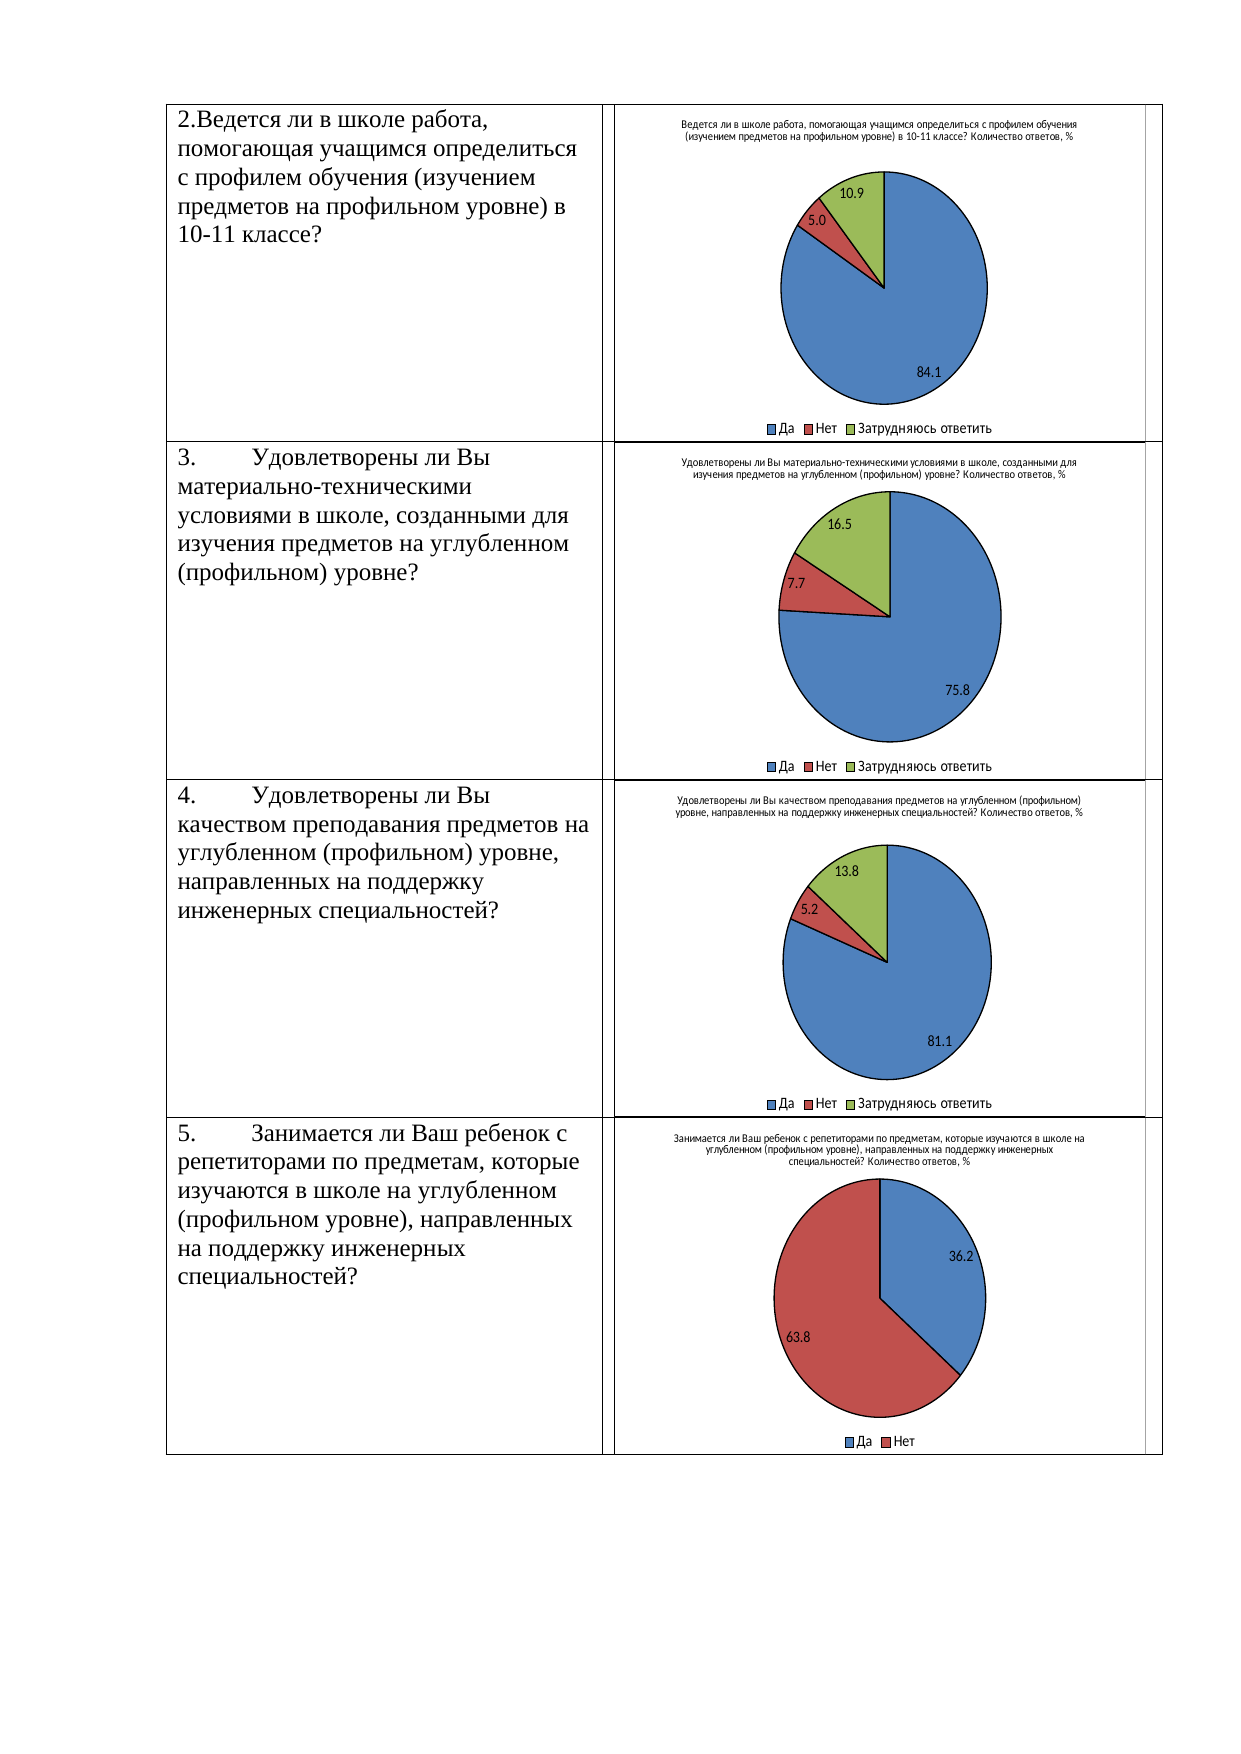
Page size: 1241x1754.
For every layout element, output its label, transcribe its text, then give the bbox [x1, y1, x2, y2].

table_header [603, 105, 614, 441]
table_header 2.Ведется ли в школе работа, помогающая учащимся определиться с профилем обучения (изучением предметов на профильном уровне) в 10-11 классе? [167, 105, 602, 441]
table_cell [1146, 780, 1162, 1117]
table_header [1146, 105, 1162, 441]
table_cell Удовлетворены ли Вы качеством преподавания предметов на углубленном (профильном) уровне, направленных на поддержку инженерных специальностей? [167, 780, 602, 1117]
table_cell [1146, 442, 1162, 779]
table_cell Занимается ли Ваш ребенок с репетиторами по предметам, которые изучаются в школе на углубленном (профильном уровне), направленных на поддержку инженерных специальностей? [167, 1118, 602, 1454]
table_cell [603, 442, 614, 779]
table_cell [1146, 1118, 1162, 1454]
table_cell [603, 780, 614, 1117]
table_cell [603, 1118, 614, 1454]
table_cell Удовлетворены ли Вы материально-техническими условиями в школе, созданными для изучения предметов на углубленном (профильном) уровне? [167, 442, 602, 779]
